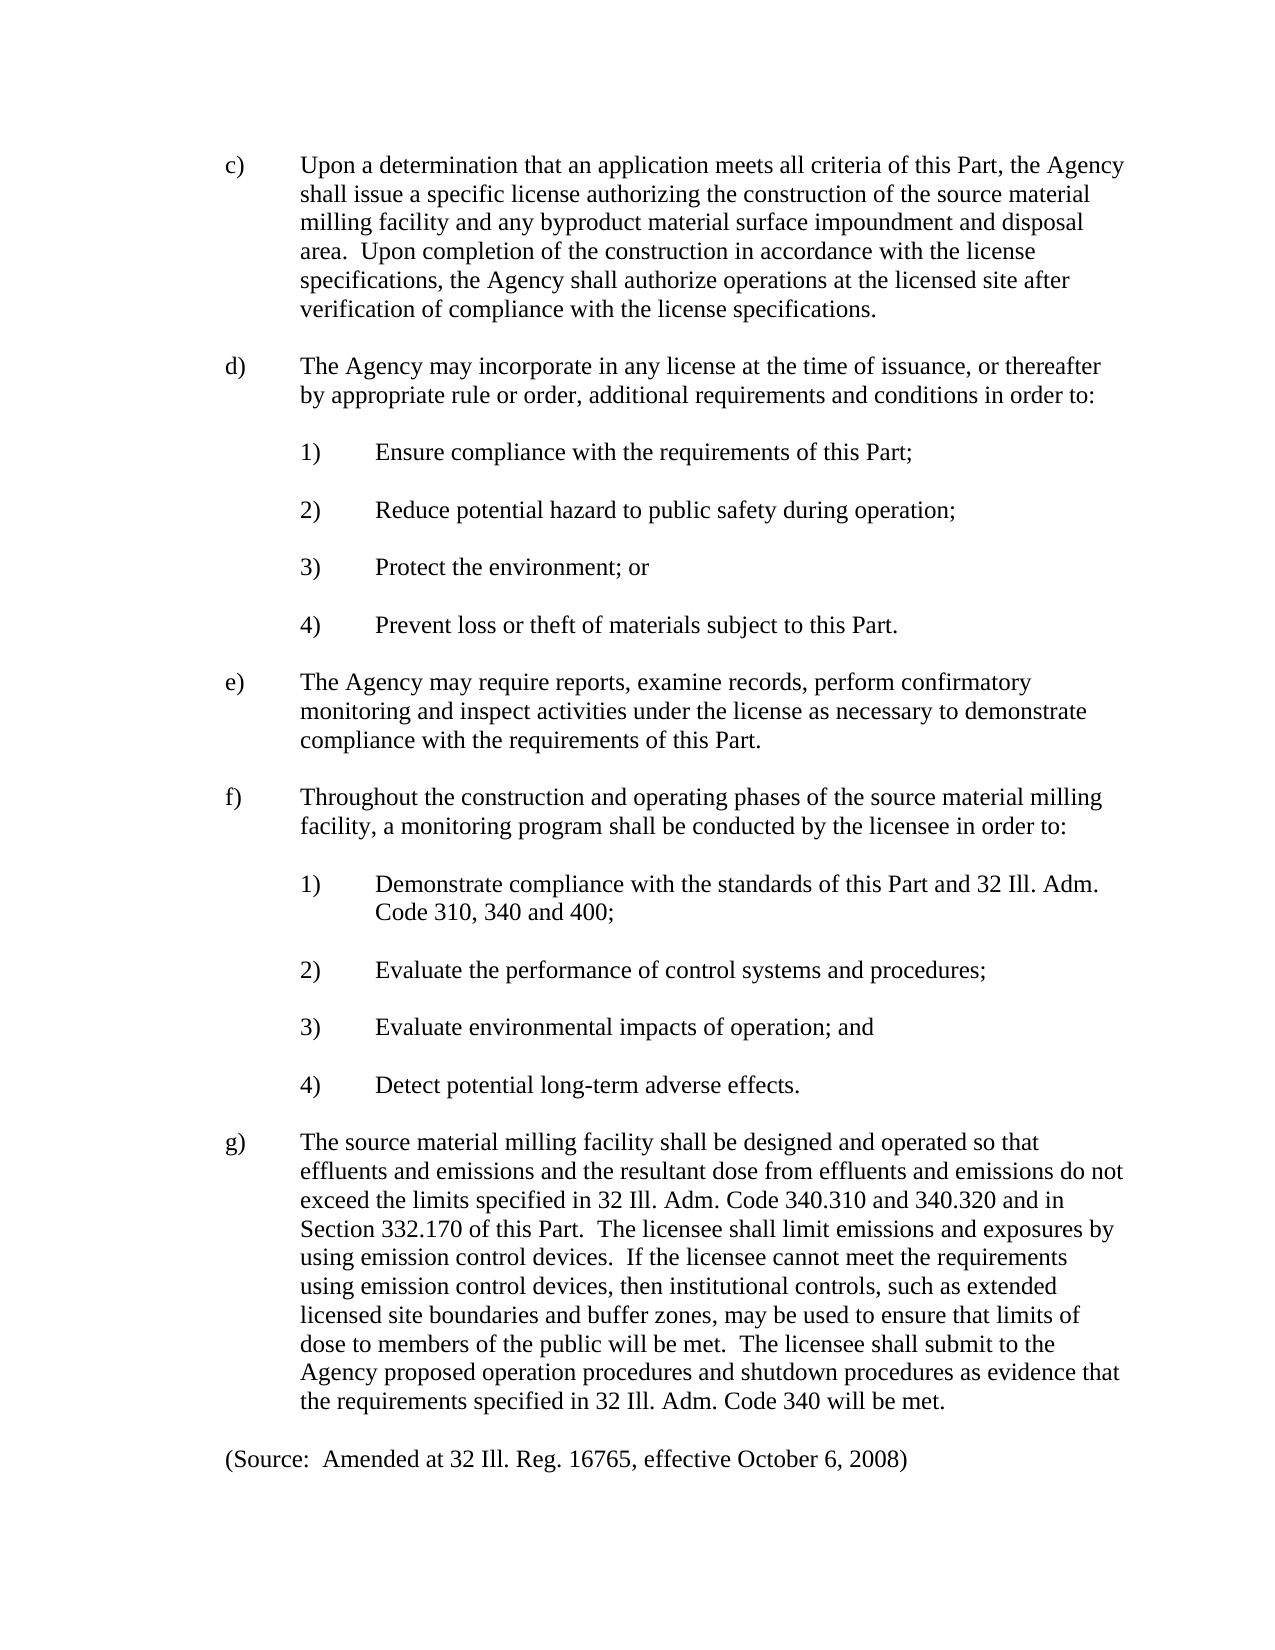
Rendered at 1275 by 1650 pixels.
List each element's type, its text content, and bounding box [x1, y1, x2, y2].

text d) The Agency may incorporate in any license at the time of issuance, or thereafter by appropriate rule or order, additional requirements and conditions in order to: [225, 351, 1125, 409]
text (Source: Amended at 32 Ill. Reg. 16765, effective October 6, 2008) [225, 1444, 1125, 1472]
text 4) Detect potential long-term adverse effects. [300, 1070, 1125, 1099]
text f) Throughout the construction and operating phases of the source material milling facility, a monitoring program shall be conducted by the licensee in order to: [225, 782, 1125, 840]
text 4) Prevent loss or theft of materials subject to this Part. [300, 610, 1125, 639]
text e) The Agency may require reports, examine records, perform confirmatory monitoring and inspect activities under the license as necessary to demonstrate compliance with the requirements of this Part. [225, 667, 1125, 754]
text c) Upon a determination that an application meets all criteria of this Part, the Agency shall issue a specific license authorizing the construction of the source material milling facility and any byproduct material surface impoundment and disposal area. Upon completion of the construction in accordance with the license specifications, the Agency shall authorize operations at the licensed site after verification of compliance with the license specifications. [225, 150, 1125, 322]
text 1) Demonstrate compliance with the standards of this Part and 32 Ill. Adm. Code 310, 340 and 400; [300, 869, 1125, 926]
text 3) Evaluate environmental impacts of operation; and [300, 1012, 1125, 1041]
text 2) Reduce potential hazard to public safety during operation; [300, 495, 1125, 524]
text g) The source material milling facility shall be designed and operated so that effluents and emissions and the resultant dose from effluents and emissions do not exceed the limits specified in 32 Ill. Adm. Code 340.310 and 340.320 and in Section 332.170 of this Part. The licensee shall limit emissions and exposures by using emission control devices. If the licensee cannot meet the requirements using emission control devices, then institutional controls, such as extended licensed site boundaries and buffer zones, may be used to ensure that limits of dose to members of the public will be met. The licensee shall submit to the Agency proposed operation procedures and shutdown procedures as evidence that the requirements specified in 32 Ill. Adm. Code 340 will be met. [225, 1127, 1125, 1415]
text 3) Protect the environment; or [300, 552, 1125, 581]
text 1) Ensure compliance with the requirements of this Part; [300, 437, 1125, 466]
text 2) Evaluate the performance of control systems and procedures; [300, 955, 1125, 984]
